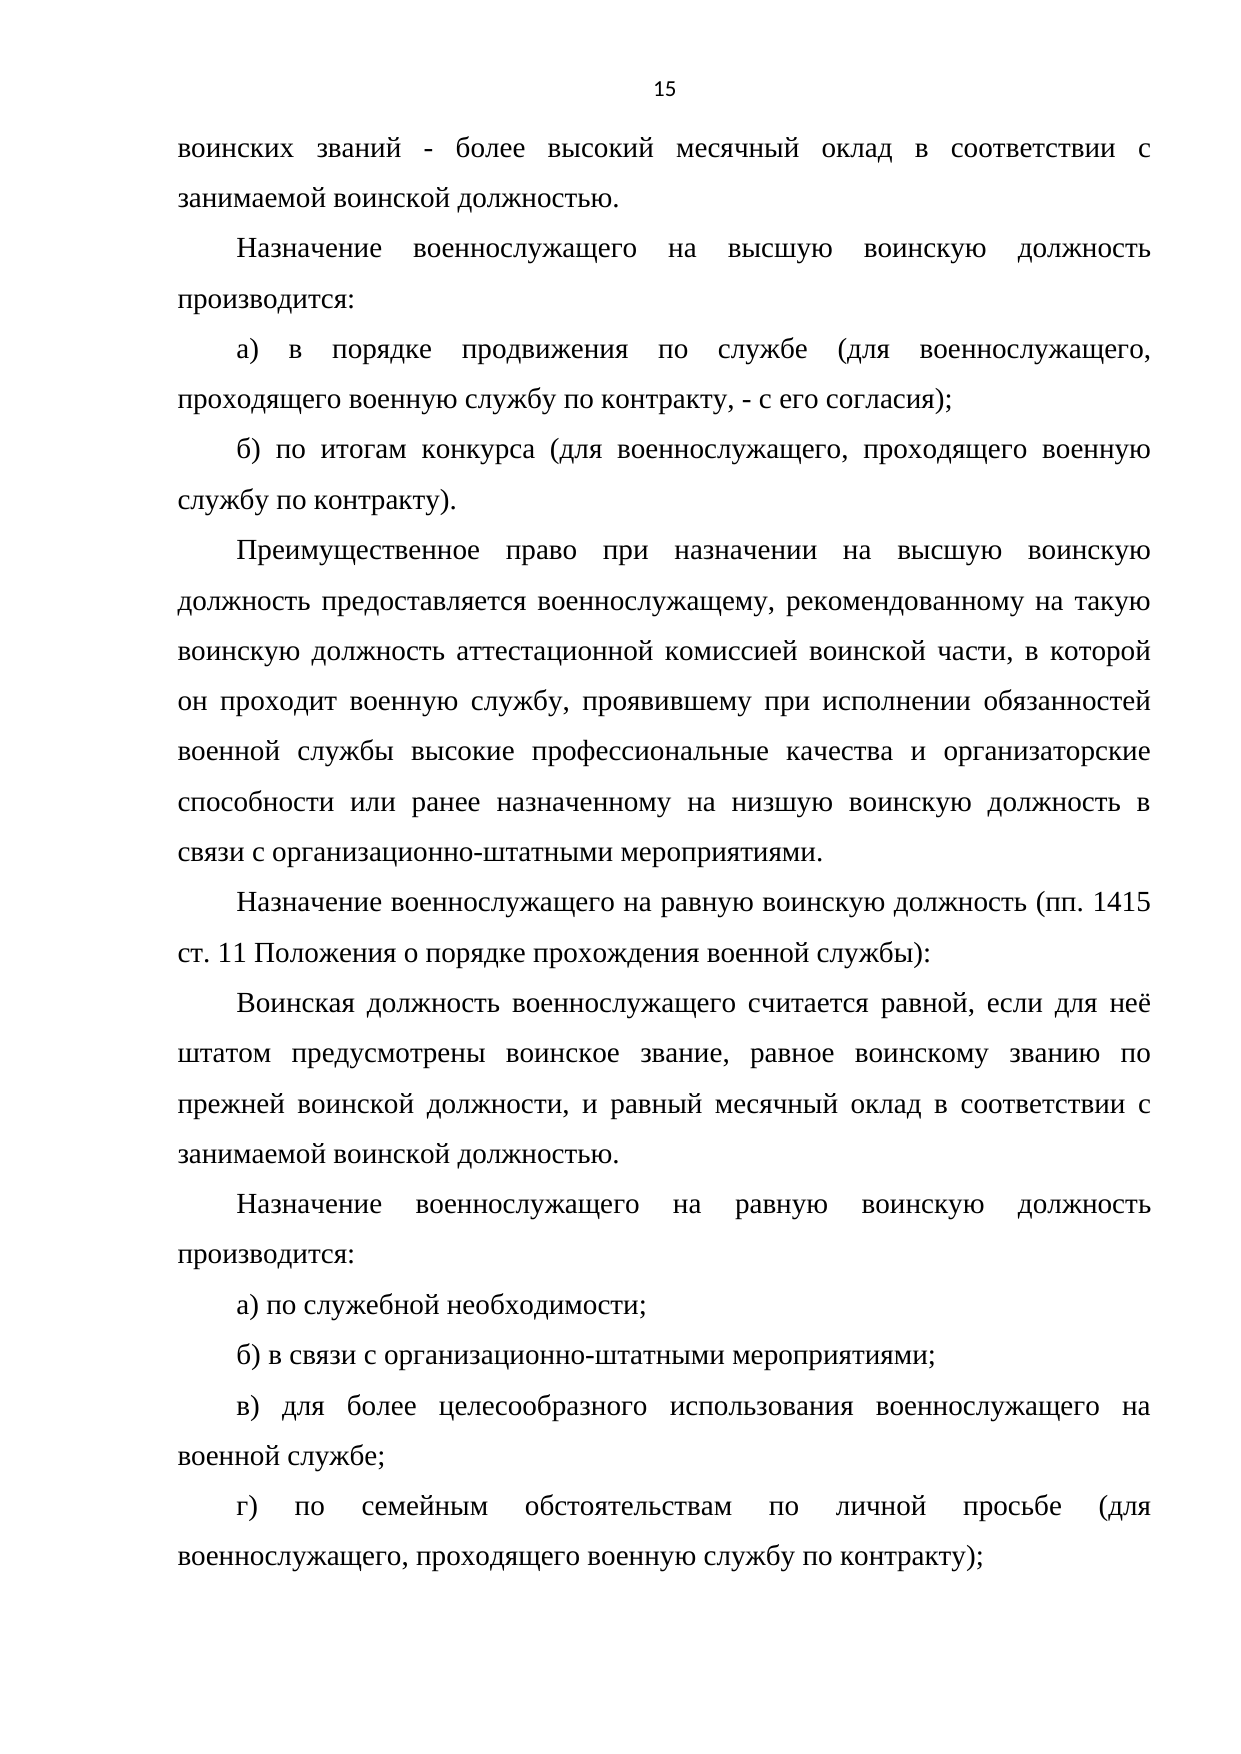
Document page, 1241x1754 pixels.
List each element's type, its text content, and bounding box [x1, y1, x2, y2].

text б) в связи с организационно-штатными мероприятиями; [177, 1337, 1152, 1371]
text б) по итогам конкурса (для военнослужащего, проходящего военную службу по контракту). [177, 432, 1152, 516]
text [177, 130, 1152, 214]
text Назначение военнослужащего на равную воинскую должность производится: [177, 1186, 1152, 1270]
text в) для более целесообразного использования военнослужащего на военной службе; [177, 1388, 1152, 1471]
text Назначение военнослужащего на равную воинскую должность (пп. 1415 ст. 11 Положения о порядке прохождения военной службы): [177, 884, 1152, 968]
text г) по семейным обстоятельствам по личной просьбе (для военнослужащего, проходящего военную службу по контракту); [177, 1488, 1152, 1572]
text а) в порядке продвижения по службе (для военнослужащего, проходящего военную службу по контракту, - с его согласия); [177, 331, 1152, 415]
text Воинская должность военнослужащего считается равной, если для неё штатом предусмотрены воинское звание, равное воинскому званию по прежней воинской должности, и равный месячный оклад в соответствии с занимаемой воинской должностью. [177, 985, 1152, 1169]
text Назначение военнослужащего на высшую воинскую должность производится: [177, 230, 1152, 314]
text Преимущественное право при назначении на высшую воинскую должность предоставляется военнослужащему, рекомендованному на такую воинскую должность аттестационной комиссией воинской части, в которой он проходит военную службу, проявившему при исполнении обязанностей военной службы высокие профессиональные качества и организаторские способности или ранее назначенному на низшую воинскую должность в связи с организационно-штатными мероприятиями. [177, 532, 1152, 868]
text а) по служебной необходимости; [177, 1287, 1152, 1321]
